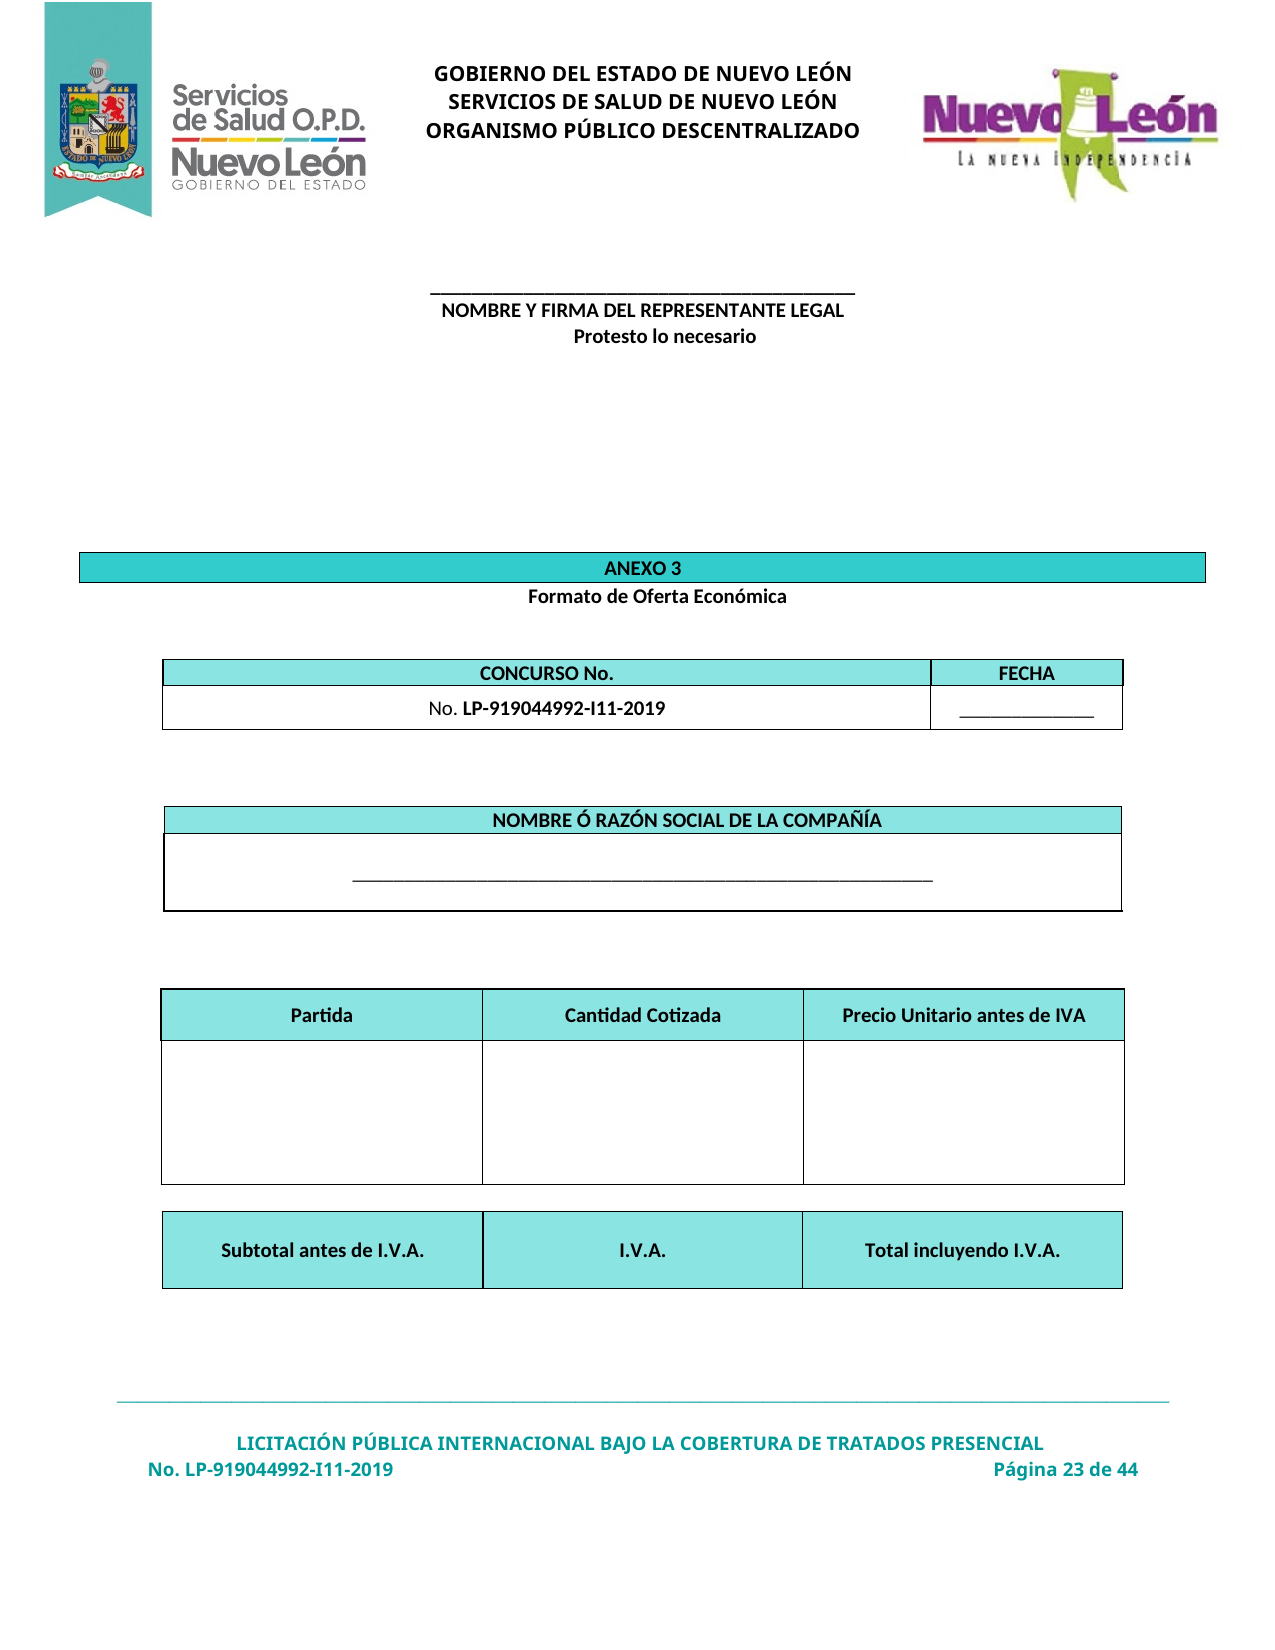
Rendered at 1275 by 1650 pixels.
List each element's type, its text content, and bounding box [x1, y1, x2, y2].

picture [15, 2, 1249, 229]
table_cell [483, 1041, 803, 1184]
text Formato de Oferta Económica [118, 583, 1197, 609]
table_cell [804, 1041, 1124, 1184]
table_header FECHA [932, 660, 1122, 685]
text Protesto lo necesario [133, 323, 1197, 348]
table_cell No. LP-919044992-I11-2019 [163, 686, 930, 729]
table_header CONCURSO No. [164, 660, 930, 685]
table_header Precio Unitario antes de IVA [804, 990, 1124, 1040]
table_header I.V.A. [484, 1212, 802, 1288]
table_cell [162, 1041, 482, 1184]
table_cell ________________________________________________________ [165, 834, 1121, 910]
text _________________________________________ [89, 272, 1197, 298]
table_header Cantidad Cotizada [483, 990, 803, 1040]
table_header Subtotal antes de I.V.A. [163, 1212, 482, 1288]
table_header NOMBRE Ó RAZÓN SOCIAL DE LA COMPAÑÍA [165, 807, 1121, 833]
text ANEXO 3 [80, 553, 1205, 582]
table_cell _____________ [931, 686, 1122, 729]
table_header Total incluyendo I.V.A. [803, 1212, 1122, 1288]
text NOMBRE Y FIRMA DEL REPRESENTANTE LEGAL [89, 298, 1197, 323]
table_header Partida [162, 990, 482, 1040]
